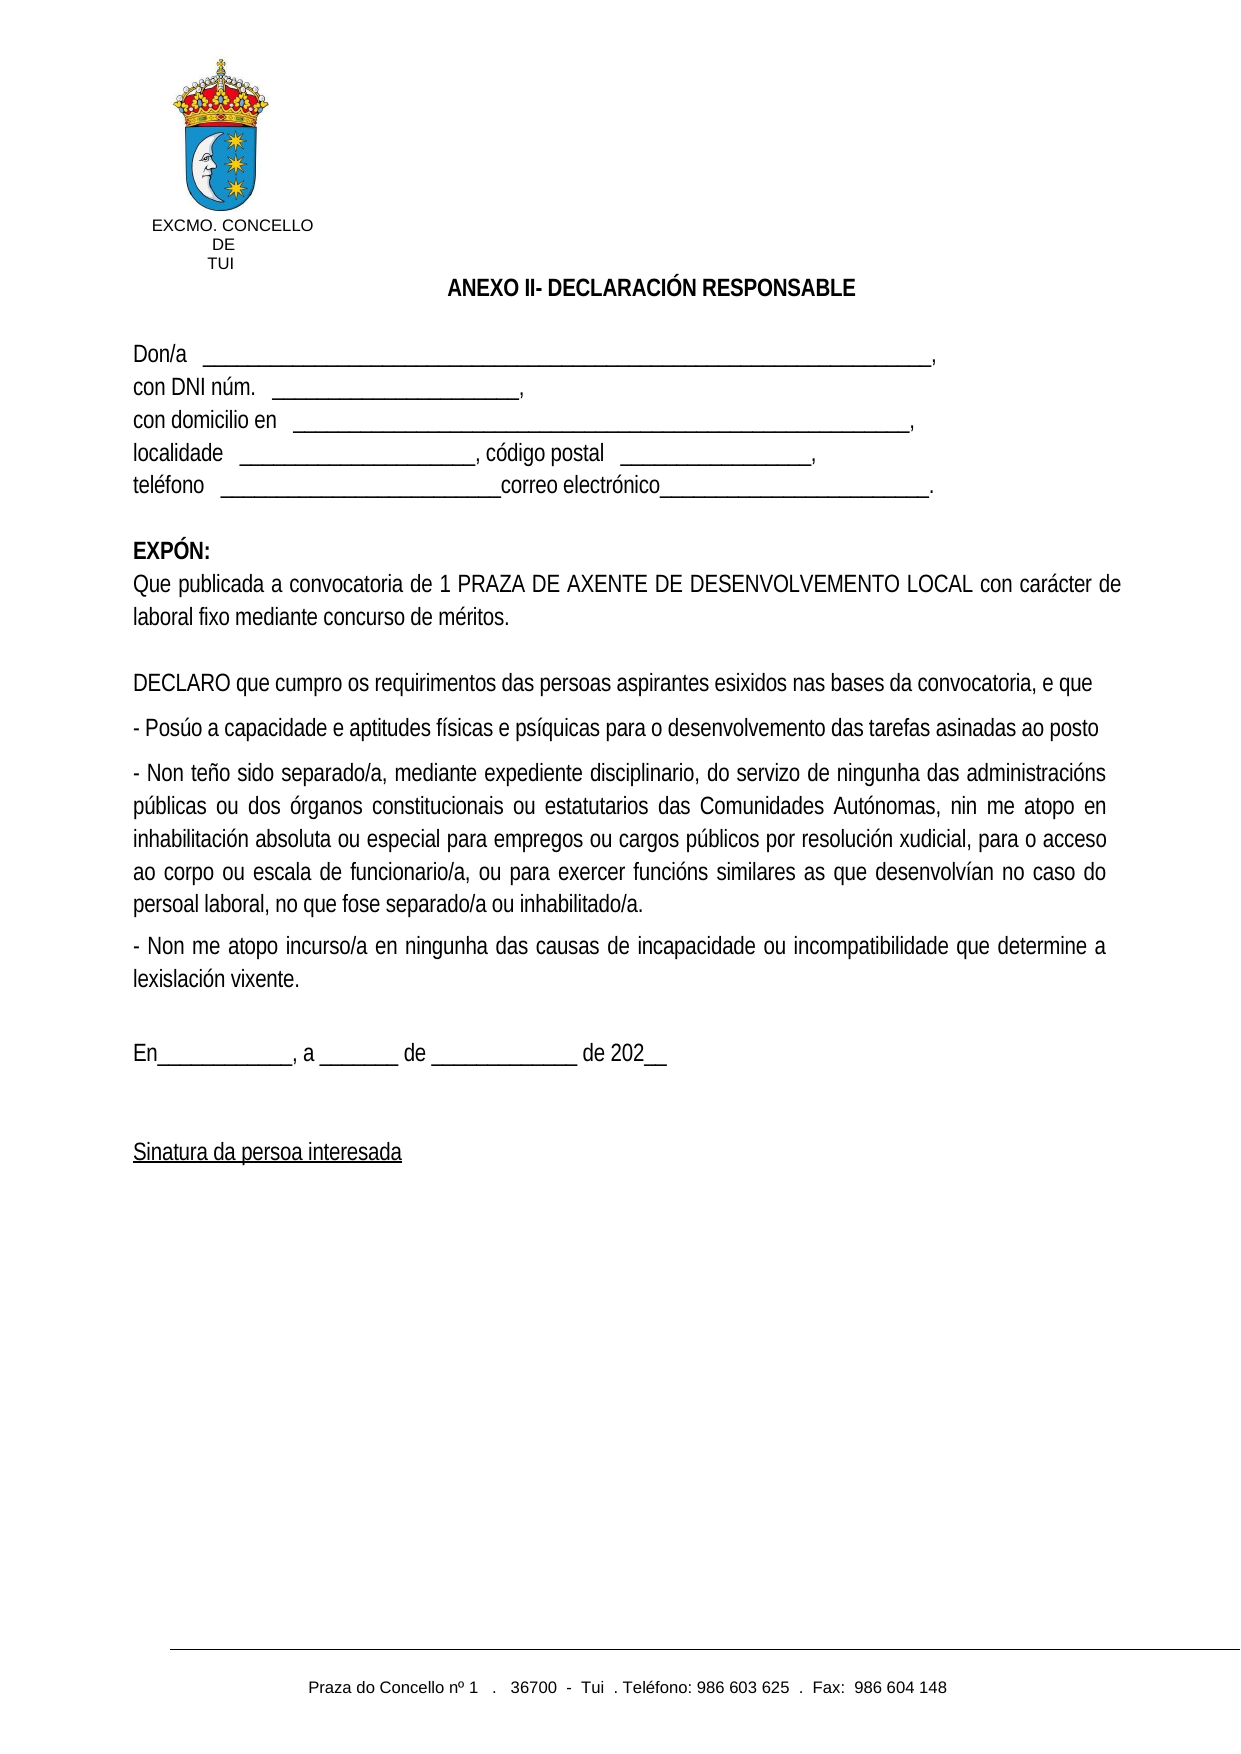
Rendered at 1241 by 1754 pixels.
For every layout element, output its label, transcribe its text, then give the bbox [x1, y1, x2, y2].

text - Non me atopo incurso/a en ningunha das causas de incapacidade ou incompatibilidade que determine a lexislación vixente. [133, 931, 1108, 993]
text teléfono _________________________correo electrónico________________________. [133, 471, 1122, 499]
text con domicilio en _______________________________________________________, [133, 405, 1122, 433]
text - Posúo a capacidade e aptitudes físicas e psíquicas para o desenvolvemento das tarefas asinadas ao posto [133, 713, 1108, 742]
text DECLARO que cumpro os requirimentos das persoas aspirantes esixidos nas bases da convocatoria, e que [133, 668, 1122, 697]
text localidade _____________________, código postal _________________, [133, 438, 1122, 466]
text EXPÓN: [133, 536, 1122, 565]
text Sinatura da persoa interesada [133, 1136, 1122, 1165]
text - Non teño sido separado/a, mediante expediente disciplinario, do servizo de ningunha das administracións públicas ou dos órganos constitucionais ou estatutarios das Comunidades Autónomas, nin me atopo en inhabilitación absoluta ou especial para empregos ou cargos públicos por resolución xudicial, para o acceso ao corpo ou escala de funcionario/a, ou para exercer funcións similares as que desenvolvían no caso do persoal laboral, no que fose separado/a ou inhabilitado/a. [133, 758, 1108, 918]
text En____________, a _______ de _____________ de 202__ [133, 1038, 1122, 1066]
text Don/a _________________________________________________________________, [133, 339, 1122, 367]
text con DNI núm. ______________________, [133, 372, 1122, 400]
text ANEXO II- DECLARACIÓN RESPONSABLE [181, 273, 1122, 302]
text Que publicada a convocatoria de 1 PRAZA DE AXENTE DE DESENVOLVEMENTO LOCAL con carácter de laboral fixo mediante concurso de méritos. [133, 569, 1122, 631]
picture [170, 56, 271, 216]
